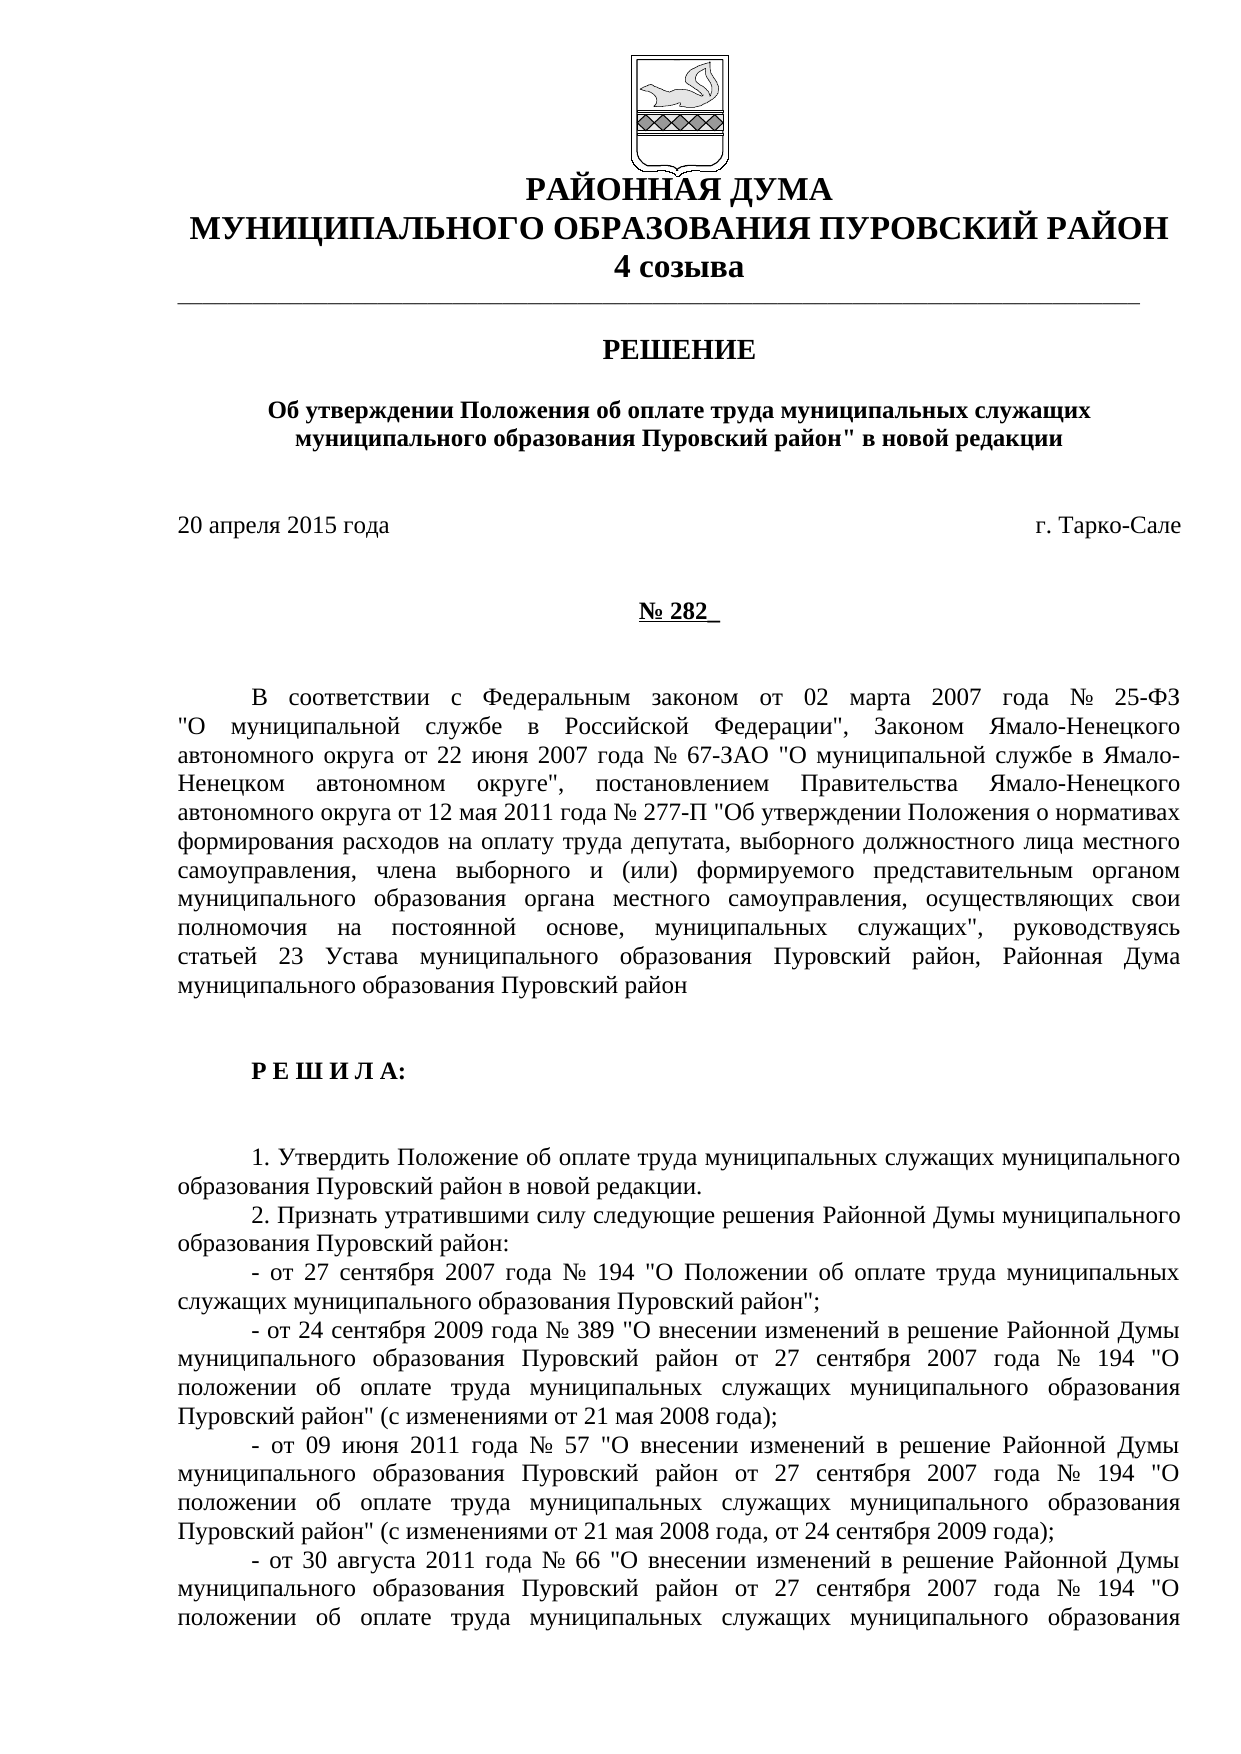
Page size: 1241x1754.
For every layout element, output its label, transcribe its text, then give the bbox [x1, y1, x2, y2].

text В соответствии с Федеральным законом от 02 марта 2007 года № 25-ФЗ "О муниципальной службе в Российской Федерации", Законом Ямало-Ненецкого автономного округа от 22 июня 2007 года № 67-ЗАО "О муниципальной службе в Ямало-Ненецком автономном округе", постановлением Правительства Ямало-Ненецкого автономного округа от 12 мая 2011 года № 277-П "Об утверждении Положения о нормативах формирования расходов на оплату труда депутата, выборного должностного лица местного самоуправления, члена выборного и (или) формируемого представительным органом муниципального образования органа местного самоуправления, осуществляющих свои полномочия на постоянной основе, муниципальных служащих", руководствуясь статьей 23 Устава муниципального образования Пуровский район, Районная Дума муниципального образования Пуровский район [177, 682, 1181, 998]
text РЕШЕНИЕ [177, 332, 1181, 366]
text РАЙОННАЯ ДУМА [177, 170, 1181, 208]
text Р Е Ш И Л А: [177, 1056, 1181, 1085]
text № 282_ [177, 596, 1181, 625]
text 1. Утвердить Положение об оплате труда муниципальных служащих муниципального образования Пуровский район в новой редакции. [177, 1142, 1181, 1200]
text Об утверждении Положения об оплате труда муниципальных служащих муниципального образования Пуровский район" в новой редакции [177, 395, 1181, 452]
text - от 09 июня 2011 года № 57 "О внесении изменений в решение Районной Думы муниципального образования Пуровский район от 27 сентября 2007 года № 194 "О положении об оплате труда муниципальных служащих муниципального образования Пуровский район" (с изменениями от 21 мая 2008 года, от 24 сентября 2009 года); [177, 1430, 1181, 1545]
text _____________________________________________________________________________ [177, 285, 1181, 308]
text 20 апреля 2015 года г. Тарко-Сале [177, 510, 1181, 538]
text МУНИЦИПАЛЬНОГО ОБРАЗОВАНИЯ ПУРОВСКИЙ РАЙОН [177, 208, 1181, 246]
text 4 созыва [177, 246, 1181, 285]
text - от 24 сентября 2009 года № 389 "О внесении изменений в решение Районной Думы муниципального образования Пуровский район от 27 сентября 2007 года № 194 "О положении об оплате труда муниципальных служащих муниципального образования Пуровский район" (с изменениями от 21 мая 2008 года); [177, 1315, 1181, 1430]
text - от 27 сентября 2007 года № 194 "О Положении об оплате труда муниципальных служащих муниципального образования Пуровский район"; [177, 1257, 1181, 1315]
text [177, 1545, 1181, 1631]
text 2. Признать утратившими силу следующие решения Районной Думы муниципального образования Пуровский район: [177, 1200, 1181, 1257]
